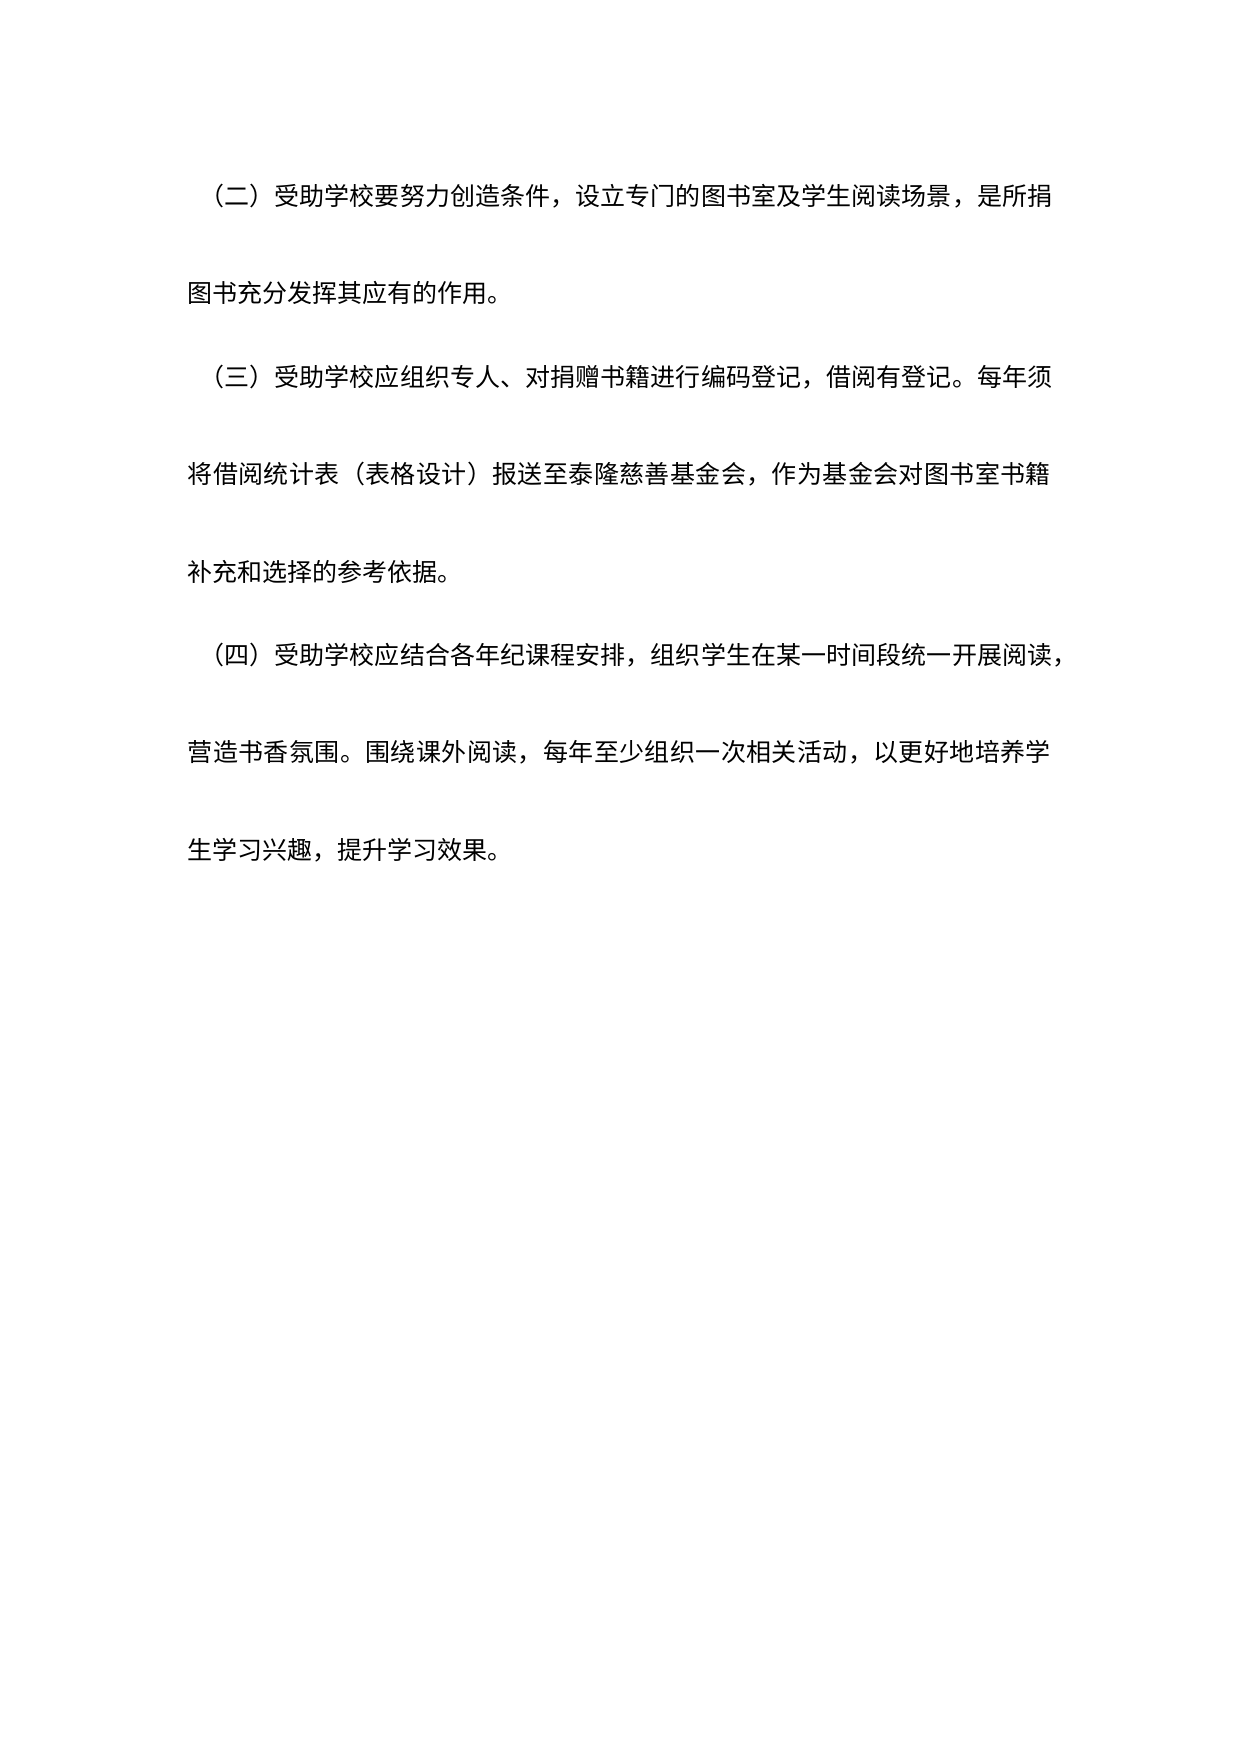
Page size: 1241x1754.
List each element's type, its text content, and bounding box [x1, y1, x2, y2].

list （二）受助学校要努力创造条件，设立专门的图书室及学生阅读场景，是所捐图书充分发挥其应有的作用。 [187, 162, 1053, 324]
list （三）受助学校应组织专人、对捐赠书籍进行编码登记，借阅有登记。每年须将借阅统计表（表格设计）报送至泰隆慈善基金会，作为基金会对图书室书籍补充和选择的参考依据。 [187, 343, 1053, 603]
list （四）受助学校应结合各年纪课程安排，组织学生在某一时间段统一开展阅读，营造书香氛围。围绕课外阅读，每年至少组织一次相关活动，以更好地培养学生学习兴趣，提升学习效果。 [187, 621, 1053, 881]
